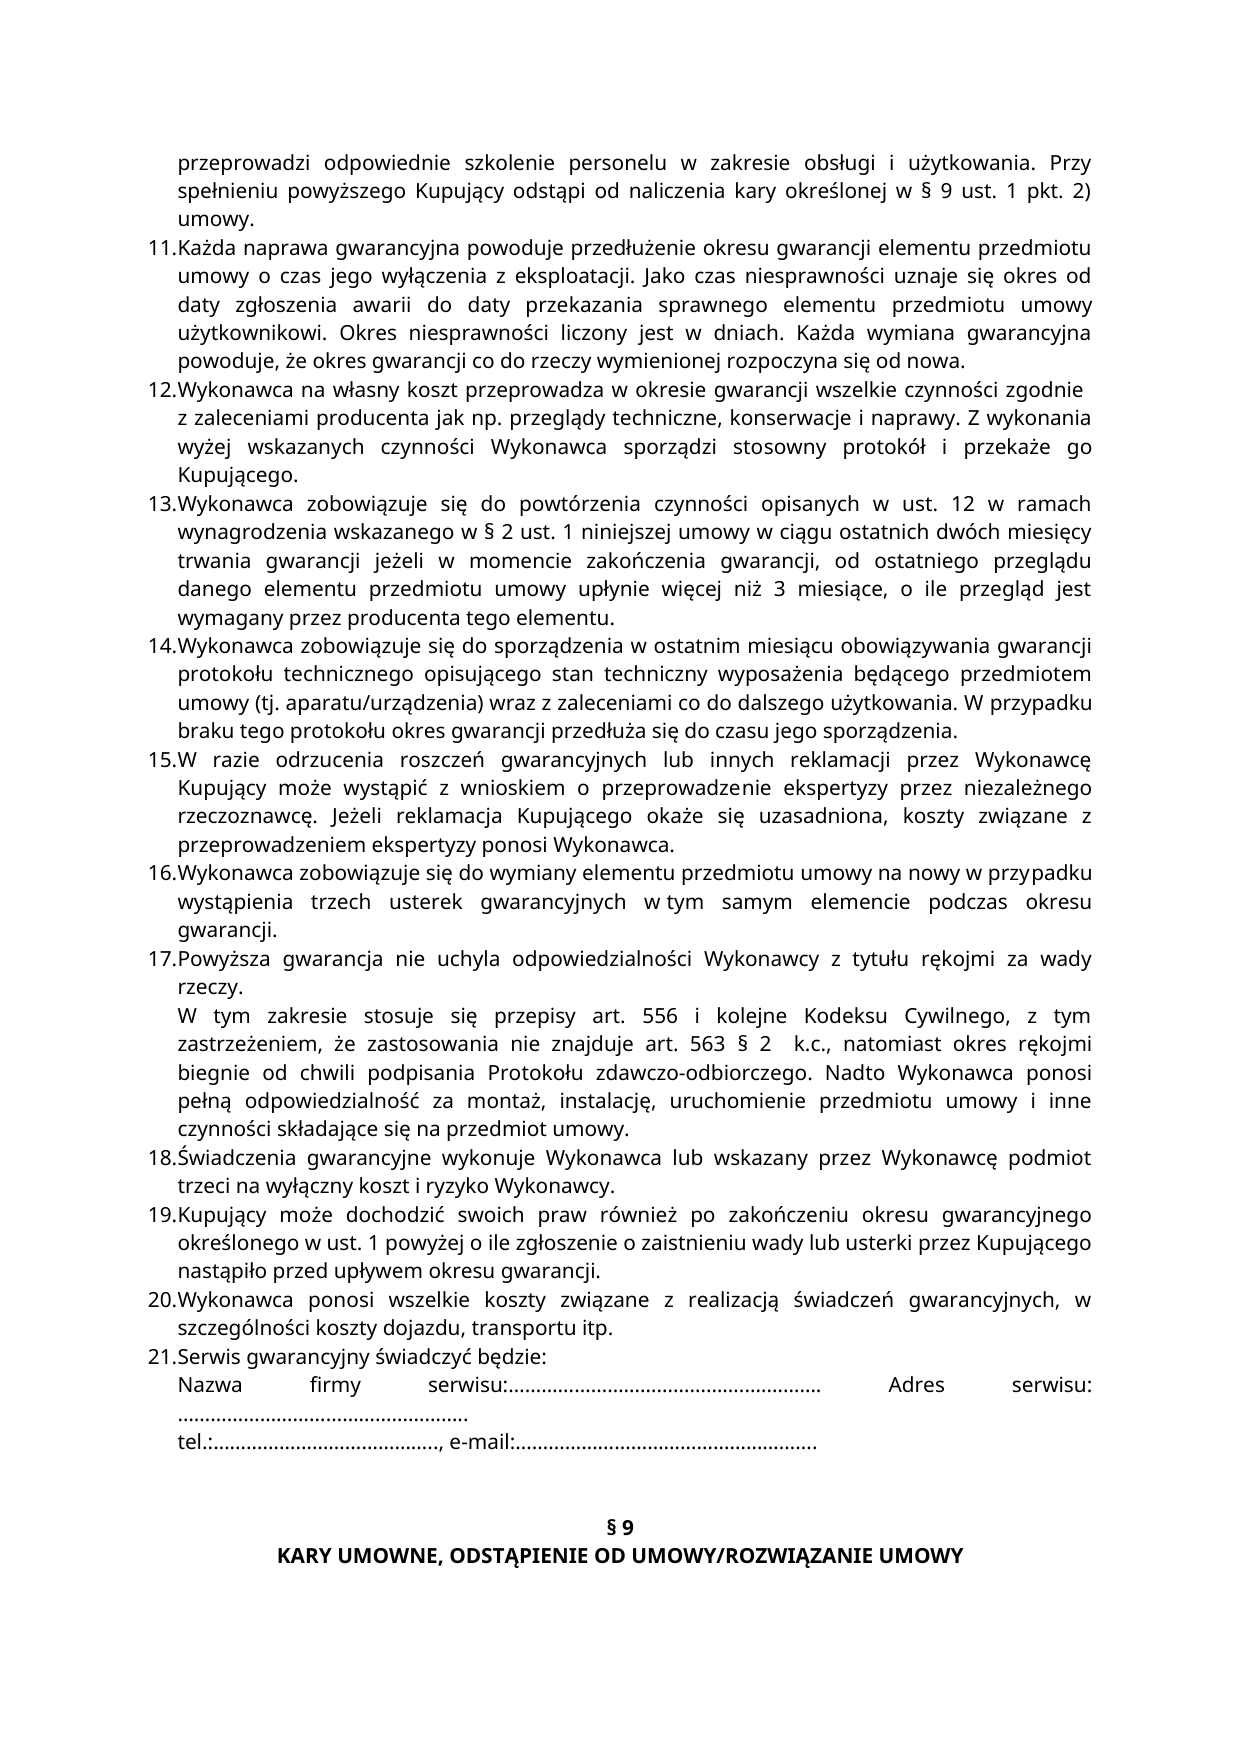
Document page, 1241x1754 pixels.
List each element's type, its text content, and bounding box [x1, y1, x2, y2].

list Powyższa gwarancja nie uchyla odpowiedzialności Wykonawcy z tytułu rękojmi za wady rzeczy. W tym zakresie stosuje się przepisy art. 556 i kolejne Kodeksu Cywilnego, z tym zastrzeżeniem, że zastosowania nie znajduje art. 563 § 2 k.c., natomiast okres rękojmi biegnie od chwili podpisania Protokołu zdawczo-odbiorczego. Nadto Wykonawca ponosi pełną odpowiedzialność za montaż, instalację, uruchomienie przedmiotu umowy i inne czynności składające się na przedmiot umowy. [148, 944, 1093, 1143]
text § 9 [148, 1513, 1093, 1541]
list Świadczenia gwarancyjne wykonuje Wykonawca lub wskazany przez Wykonawcę podmiot trzeci na wyłączny koszt i ryzyko Wykonawcy. [148, 1143, 1093, 1200]
list Wykonawca ponosi wszelkie koszty związane z realizacją świadczeń gwarancyjnych, w szczególności koszty dojazdu, transportu itp. [148, 1285, 1093, 1342]
list Wykonawca na własny koszt przeprowadza w okresie gwarancji wszelkie czynności zgodnie z zaleceniami producenta jak np. przeglądy techniczne, konserwacje i naprawy. Z wykonania wyżej wskazanych czynności Wykonawca sporządzi stosowny protokół i przekaże go Kupującego. [148, 375, 1093, 489]
text tel.:………………………………….., e-mail:………………………………………………. [177, 1427, 1093, 1456]
list Wykonawca zobowiązuje się do sporządzenia w ostatnim miesiącu obowiązywania gwarancji protokołu technicznego opisującego stan techniczny wyposażenia będącego przedmiotem umowy (tj. aparatu/urządzenia) wraz z zaleceniami co do dalszego użytkowania. W przypadku braku tego protokołu okres gwarancji przedłuża się do czasu jego sporządzenia. [148, 631, 1093, 745]
text KARY UMOWNE, ODSTĄPIENIE OD UMOWY/ROZWIĄZANIE UMOWY [148, 1541, 1093, 1569]
text Nazwa firmy serwisu:……………………………………..…………. Adres serwisu:…………………………………………….. [177, 1370, 1093, 1427]
list Wykonawca zobowiązuje się do wymiany elementu przedmiotu umowy na nowy w przypadku wystąpienia trzech usterek gwarancyjnych w tym samym elemencie podczas okresu gwarancji. [148, 858, 1093, 944]
list Serwis gwarancyjny świadczyć będzie: [148, 1342, 1093, 1370]
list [148, 148, 1093, 233]
list Kupujący może dochodzić swoich praw również po zakończeniu okresu gwarancyjnego określonego w ust. 1 powyżej o ile zgłoszenie o zaistnieniu wady lub usterki przez Kupującego nastąpiło przed upływem okresu gwarancji. [148, 1200, 1093, 1285]
list Każda naprawa gwarancyjna powoduje przedłużenie okresu gwarancji elementu przedmiotu umowy o czas jego wyłączenia z eksploatacji. Jako czas niesprawności uznaje się okres od daty zgłoszenia awarii do daty przekazania sprawnego elementu przedmiotu umowy użytkownikowi. Okres niesprawności liczony jest w dniach. Każda wymiana gwarancyjna powoduje, że okres gwarancji co do rzeczy wymienionej rozpoczyna się od nowa. [148, 233, 1093, 375]
list W razie odrzucenia roszczeń gwarancyjnych lub innych reklamacji przez Wykonawcę Kupujący może wystąpić z wnioskiem o przeprowadzenie ekspertyzy przez niezależnego rzeczoznawcę. Jeżeli reklamacja Kupującego okaże się uzasadniona, koszty związane z przeprowadzeniem ekspertyzy ponosi Wykonawca. [148, 745, 1093, 858]
list Wykonawca zobowiązuje się do powtórzenia czynności opisanych w ust. 12 w ramach wynagrodzenia wskazanego w § 2 ust. 1 niniejszej umowy w ciągu ostatnich dwóch miesięcy trwania gwarancji jeżeli w momencie zakończenia gwarancji, od ostatniego przeglądu danego elementu przedmiotu umowy upłynie więcej niż 3 miesiące, o ile przegląd jest wymagany przez producenta tego elementu. [148, 489, 1093, 631]
